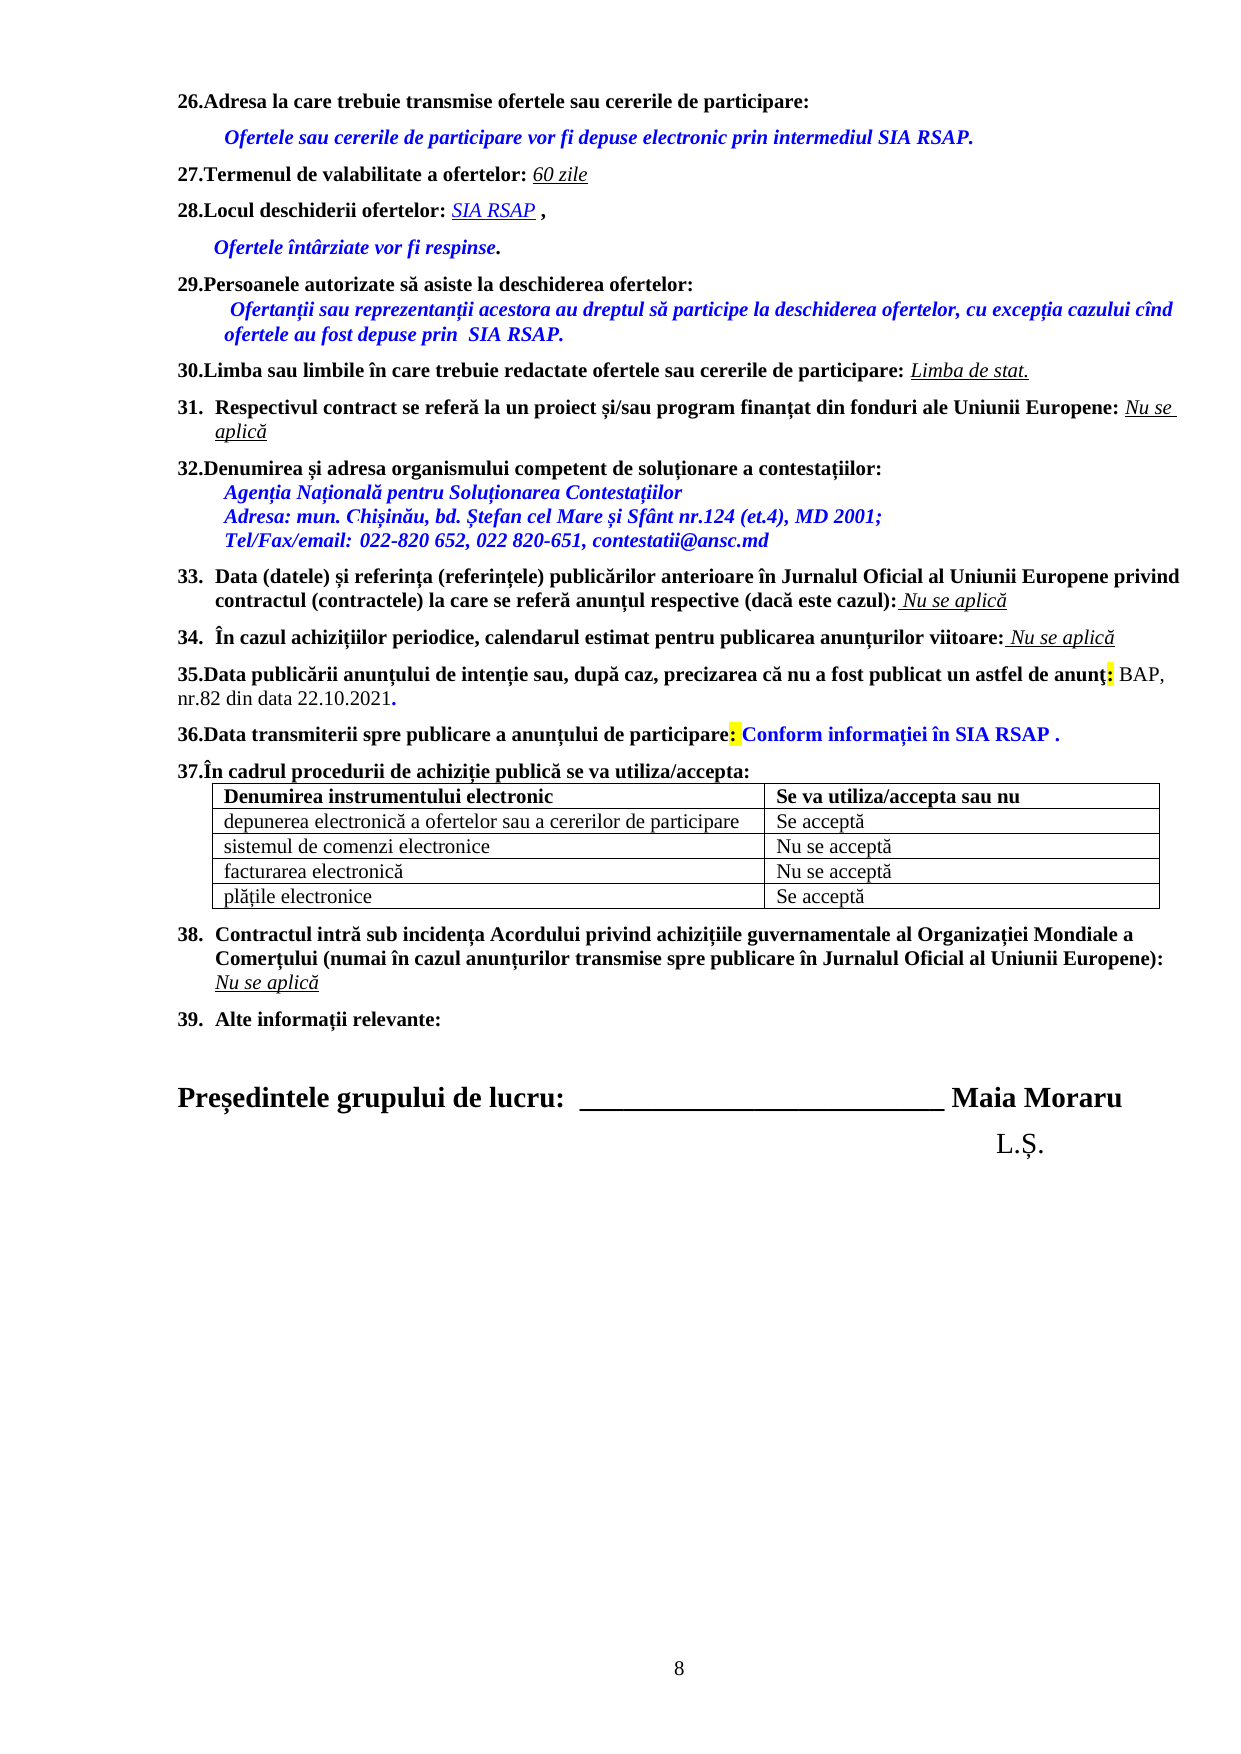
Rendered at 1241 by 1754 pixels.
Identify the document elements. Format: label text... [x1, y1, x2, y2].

text Tel/Fax/email: 022-820 652, 022 820-651, contestatii@ansc.md [359, 528, 1181, 552]
table_cell Nu se acceptă [765, 834, 1159, 858]
list Data publicării anunțului de intenție sau, după caz, precizarea că nu a fost publicat un astfel de anunţ: BAP, nr.82 din data 22.10.2021. [177, 662, 1181, 710]
list Respectivul contract se referă la un proiect și/sau program finanțat din fonduri ale Uniunii Europene: Nu se aplică [177, 395, 1181, 443]
text Agenția Națională pentru Soluționarea Contestațiilor [224, 480, 1181, 504]
list Adresa la care trebuie transmise ofertele sau cererile de participare: [177, 89, 1181, 113]
text Ofertele întârziate vor fi respinse. [177, 235, 1181, 259]
list Data transmiterii spre publicare a anunțului de participare: Conform informației în SIA RSAP . [742, 722, 1181, 746]
table_cell Se acceptă [765, 884, 1159, 908]
list În cazul achizițiilor periodice, calendarul estimat pentru publicarea anunțurilor viitoare: Nu se aplică [177, 625, 1181, 649]
table_header Denumirea instrumentului electronic [213, 784, 764, 808]
list Locul deschiderii ofertelor: SIA RSAP , [177, 198, 1181, 222]
text L.Ș. [915, 1126, 1181, 1159]
table_header Se va utiliza/accepta sau nu [765, 784, 1159, 808]
list Alte informații relevante: [177, 1007, 1181, 1031]
list Contractul intră sub incidența Acordului privind achizițiile guvernamentale al Organizației Mondiale a Comerțului (numai în cazul anunțurilor transmise spre publicare în Jurnalul Oficial al Uniunii Europene): Nu se aplică [177, 922, 1181, 994]
table_cell plățile electronice [213, 884, 764, 908]
table_cell Nu se acceptă [765, 859, 1159, 883]
list În cadrul procedurii de achiziție publică se va utiliza/accepta: [177, 759, 1181, 783]
list Data transmiterii spre publicare a anunțului de participare: Conform informației în SIA RSAP . [177, 722, 729, 746]
list Data (datele) și referința (referințele) publicărilor anterioare în Jurnalul Oficial al Uniunii Europene privind contractul (contractele) la care se referă anunțul respective (dacă este cazul): Nu se aplică [177, 564, 1181, 612]
list Persoanele autorizate să asiste la deschiderea ofertelor: Ofertanții sau reprezentanții acestora au dreptul să participe la deschiderea ofertelor, cu excepția cazului cînd ofertele au fost depuse prin SIA RSAP. [177, 271, 1181, 346]
text Președintele grupului de lucru: _________________________ Maia Moraru [177, 1080, 1181, 1113]
list Termenul de valabilitate a ofertelor: 60 zile [177, 162, 1181, 186]
table_cell facturarea electronică [213, 859, 764, 883]
text Adresa: mun. Chișinău, bd. Ștefan cel Mare și Sfânt nr.124 (et.4), MD 2001; [224, 504, 1181, 528]
table_cell sistemul de comenzi electronice [213, 834, 764, 858]
text Ofertele sau cererile de participare vor fi depuse electronic prin intermediul SIA RSAP. [224, 125, 1181, 149]
list Limba sau limbile în care trebuie redactate ofertele sau cererile de participare: Limba de stat. [177, 358, 1181, 382]
table_cell Se acceptă [765, 809, 1159, 833]
list Denumirea și adresa organismului competent de soluționare a contestațiilor: [177, 456, 1181, 480]
table_cell depunerea electronică a ofertelor sau a cererilor de participare [213, 809, 764, 833]
